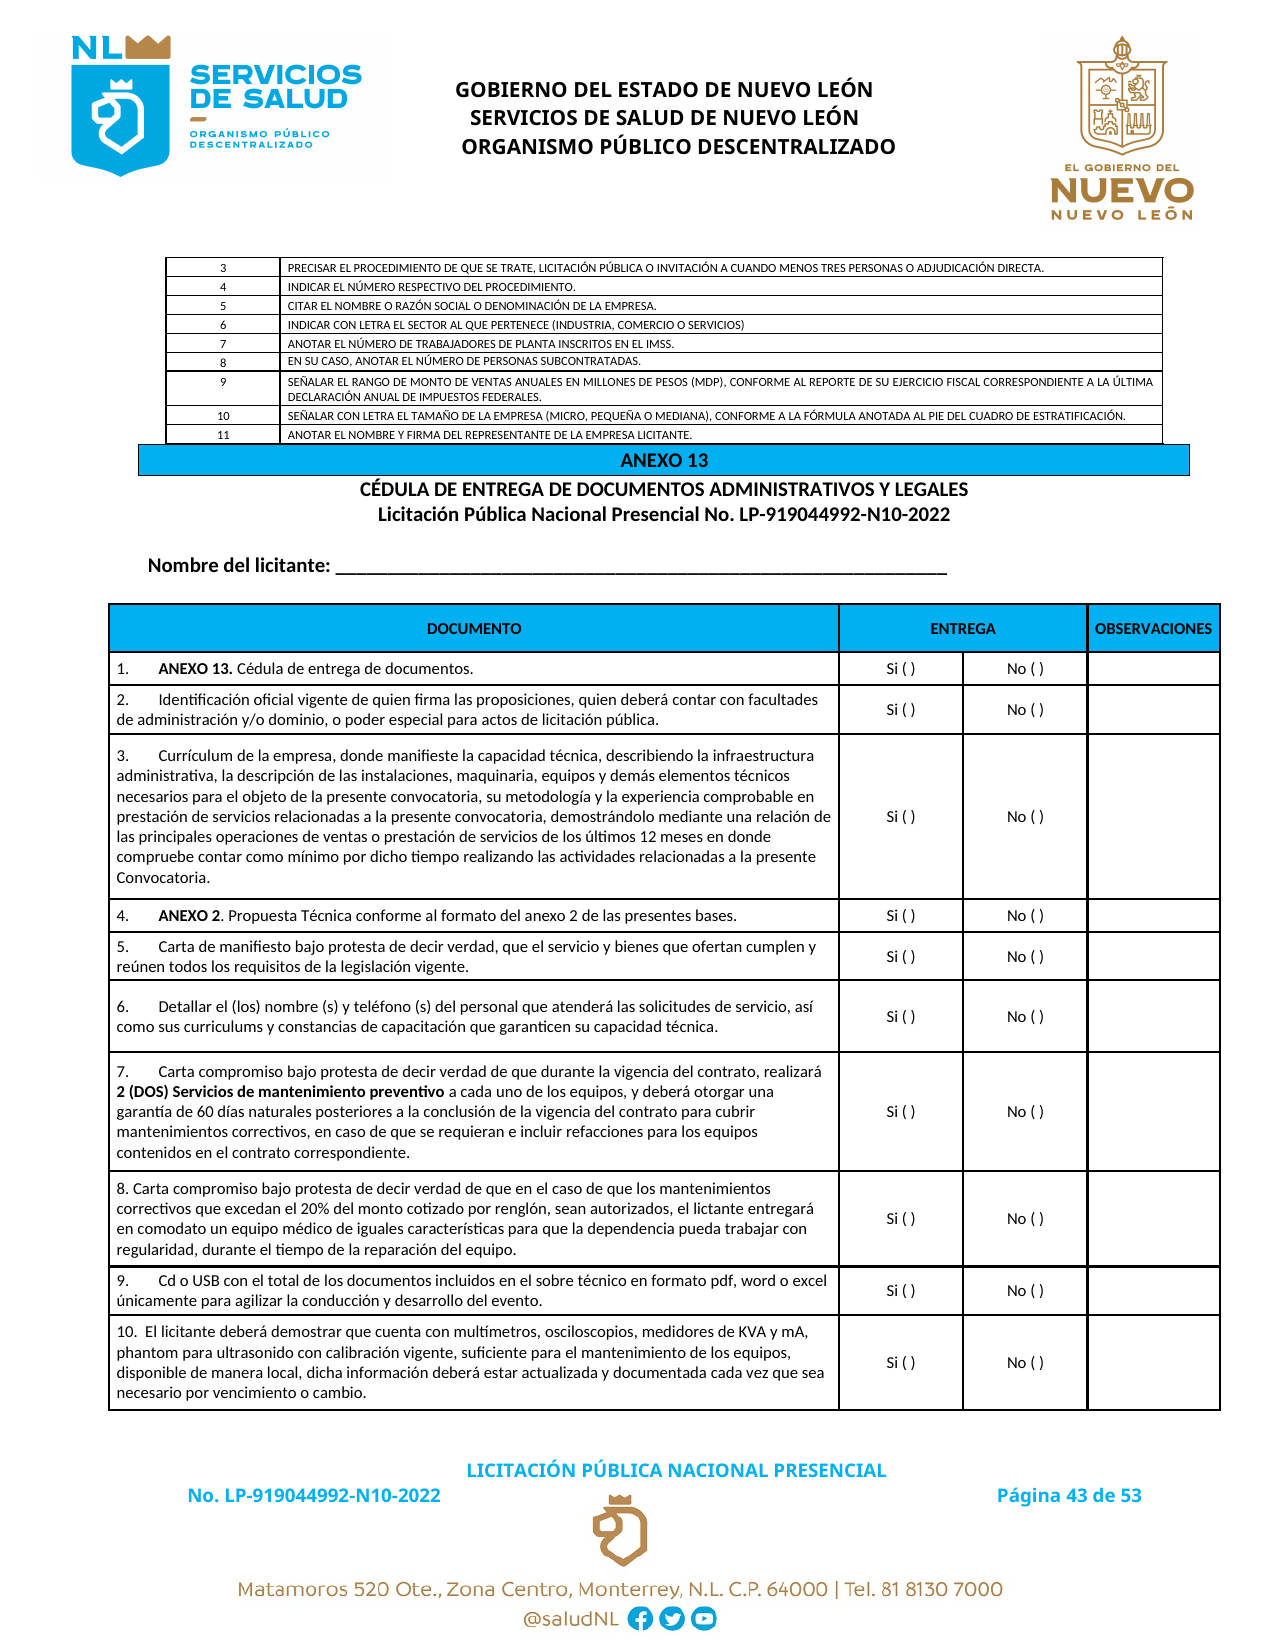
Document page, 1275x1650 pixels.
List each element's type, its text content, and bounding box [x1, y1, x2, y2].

table_header ENTREGA [840, 605, 1086, 651]
table_cell No ( ) [964, 1316, 1086, 1409]
table_cell 7. Carta compromiso bajo protesta de decir verdad de que durante la vigencia del contrato, realizará 2 (DOS) Servicios de mantenimiento preventivo a cada uno de los equipos, y deberá otorgar una garantía de 60 días naturales posteriores a la conclusión de la vigencia del contrato para cubrir mantenimientos correctivos, en caso de que se requieran e incluir refacciones para los equipos contenidos en el contrato correspondiente. [110, 1053, 838, 1170]
table_cell No ( ) [964, 1172, 1086, 1265]
picture [1039, 31, 1200, 232]
table_cell [1089, 686, 1219, 732]
table_cell No ( ) [964, 933, 1086, 979]
table_cell [1089, 933, 1219, 979]
table_cell Si ( ) [840, 1268, 962, 1314]
table_cell 6. Detallar el (los) nombre (s) y teléfono (s) del personal que atenderá las solicitudes de servicio, así como sus curriculums y constancias de capacitación que garanticen su capacidad técnica. [110, 981, 838, 1051]
text Nombre del licitante: ___________________________________________________________ [148, 552, 1181, 577]
table_cell Si ( ) [840, 1172, 962, 1265]
table_cell No ( ) [964, 1268, 1086, 1314]
table_cell 3. Currículum de la empresa, donde manifieste la capacidad técnica, describiendo la infraestructura administrativa, la descripción de las instalaciones, maquinaria, equipos y demás elementos técnicos necesarios para el objeto de la presente convocatoria, su metodología y la experiencia comprobable en prestación de servicios relacionadas a la presente convocatoria, demostrándolo mediante una relación de las principales operaciones de ventas o prestación de servicios de los últimos 12 meses en donde compruebe contar como mínimo por dicho tiempo realizando las actividades relacionadas a la presente Convocatoria. [110, 735, 838, 898]
table_header OBSERVACIONES [1089, 605, 1219, 651]
table_cell Si ( ) [840, 735, 962, 898]
table_header DOCUMENTO [110, 605, 838, 651]
table_cell [1089, 1053, 1219, 1170]
table_cell 5. Carta de manifiesto bajo protesta de decir verdad, que el servicio y bienes que ofertan cumplen y reúnen todos los requisitos de la legislación vigente. [110, 933, 838, 979]
table_cell 5 [167, 296, 279, 313]
text CÉDULA DE ENTREGA DE DOCUMENTOS ADMINISTRATIVOS Y LEGALES [148, 476, 1181, 501]
table_cell 9 [167, 372, 279, 404]
table_cell 10. El licitante deberá demostrar que cuenta con multímetros, osciloscopios, medidores de KVA y mA, phantom para ultrasonido con calibración vigente, suficiente para el mantenimiento de los equipos, disponible de manera local, dicha información deberá estar actualizada y documentada cada vez que sea necesario por vencimiento o cambio. [110, 1316, 838, 1409]
table_cell 6 [167, 315, 279, 332]
table_cell No ( ) [964, 653, 1086, 684]
table_cell No ( ) [964, 981, 1086, 1051]
picture [38, 31, 388, 182]
table_cell ANOTAR EL NÚMERO DE TRABAJADORES DE PLANTA INSCRITOS EN EL IMSS. [281, 334, 1162, 351]
table_cell 8 [167, 353, 279, 370]
table_cell 4 [167, 277, 279, 294]
table_cell Si ( ) [840, 1316, 962, 1409]
table_cell SEÑALAR CON LETRA EL TAMAÑO DE LA EMPRESA (MICRO, PEQUEÑA O MEDIANA), CONFORME A LA FÓRMULA ANOTADA AL PIE DEL CUADRO DE ESTRATIFICACIÓN. [281, 406, 1162, 423]
table_cell 8. Carta compromiso bajo protesta de decir verdad de que en el caso de que los mantenimientos correctivos que excedan el 20% del monto cotizado por renglón, sean autorizados, el lictante entregará en comodato un equipo médico de iguales características para que la dependencia pueda trabajar con regularidad, durante el tiempo de la reparación del equipo. [110, 1172, 838, 1265]
table_cell CITAR EL NOMBRE O RAZÓN SOCIAL O DENOMINACIÓN DE LA EMPRESA. [281, 296, 1162, 313]
table_cell Si ( ) [840, 981, 962, 1051]
table_cell 11 [167, 425, 279, 442]
table_cell Si ( ) [840, 653, 962, 684]
table_cell 9. Cd o USB con el total de los documentos incluidos en el sobre técnico en formato pdf, word o excel únicamente para agilizar la conducción y desarrollo del evento. [110, 1268, 838, 1314]
table_cell Si ( ) [840, 900, 962, 931]
table_cell No ( ) [964, 1053, 1086, 1170]
table_cell SEÑALAR EL RANGO DE MONTO DE VENTAS ANUALES EN MILLONES DE PESOS (MDP), CONFORME AL REPORTE DE SU EJERCICIO FISCAL CORRESPONDIENTE A LA ÚLTIMA DECLARACIÓN ANUAL DE IMPUESTOS FEDERALES. [281, 372, 1162, 404]
picture [0, 1477, 1254, 1646]
table_cell Si ( ) [840, 1053, 962, 1170]
table_cell [1089, 981, 1219, 1051]
table_cell [1089, 735, 1219, 898]
table_cell No ( ) [964, 686, 1086, 732]
table_cell 2. Identificación oficial vigente de quien firma las proposiciones, quien deberá contar con facultades de administración y/o dominio, o poder especial para actos de licitación pública. [110, 686, 838, 732]
text Licitación Pública Nacional Presencial No. LP-919044992-N10-2022 [148, 501, 1181, 527]
table_cell EN SU CASO, ANOTAR EL NÚMERO DE PERSONAS SUBCONTRATADAS. [281, 353, 1162, 370]
text ANEXO 13 [139, 445, 1189, 475]
table_cell INDICAR CON LETRA EL SECTOR AL QUE PERTENECE (INDUSTRIA, COMERCIO O SERVICIOS) [281, 315, 1162, 332]
table_cell 1. ANEXO 13. Cédula de entrega de documentos. [110, 653, 838, 684]
table_cell PRECISAR EL PROCEDIMIENTO DE QUE SE TRATE, LICITACIÓN PÚBLICA O INVITACIÓN A CUANDO MENOS TRES PERSONAS O ADJUDICACIÓN DIRECTA. [281, 258, 1162, 276]
table_cell No ( ) [964, 735, 1086, 898]
table_cell 7 [167, 334, 279, 351]
table_cell [1089, 1268, 1219, 1314]
table_cell 4. ANEXO 2. Propuesta Técnica conforme al formato del anexo 2 de las presentes bases. [110, 900, 838, 931]
table_cell 3 [167, 258, 279, 276]
table_cell 10 [167, 406, 279, 423]
table_cell [1089, 1172, 1219, 1265]
table_cell Si ( ) [840, 933, 962, 979]
table_cell Si ( ) [840, 686, 962, 732]
table_cell No ( ) [964, 900, 1086, 931]
table_cell [1089, 900, 1219, 931]
table_cell [1089, 1316, 1219, 1409]
table_cell [1089, 653, 1219, 684]
table_cell ANOTAR EL NOMBRE Y FIRMA DEL REPRESENTANTE DE LA EMPRESA LICITANTE. [281, 425, 1162, 442]
table_cell INDICAR EL NÚMERO RESPECTIVO DEL PROCEDIMIENTO. [281, 277, 1162, 294]
